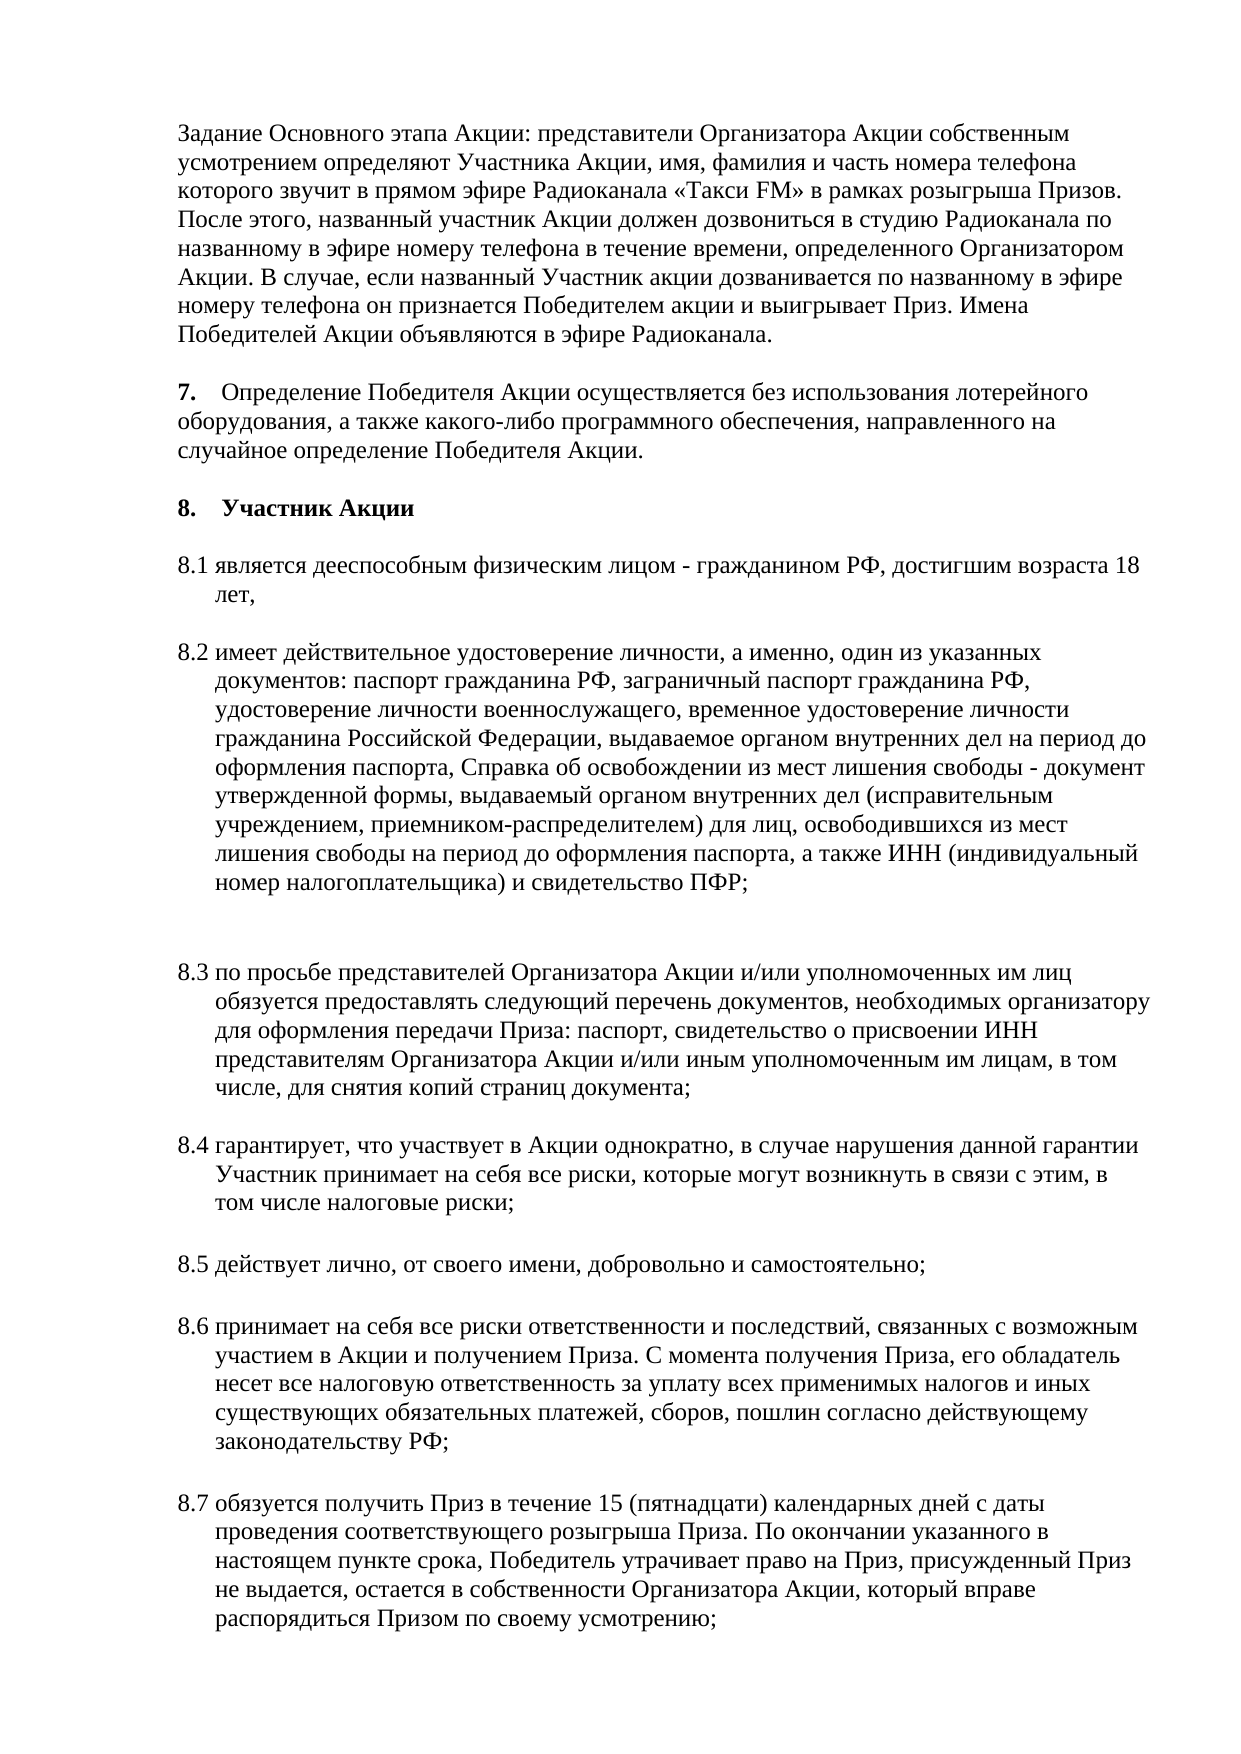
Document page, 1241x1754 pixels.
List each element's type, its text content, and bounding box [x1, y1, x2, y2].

list принимает на себя все риски ответственности и последствий, связанных с возможным участием в Акции и получением Приза. С момента получения Приза, его обладатель несет все налоговую ответственность за уплату всех применимых налогов и иных существующих обязательных платежей, сборов, пошлин согласно действующему законодательству РФ; [177, 1311, 1152, 1455]
list является дееспособным физическим лицом - гражданином РФ, достигшим возраста 18 лет, [177, 551, 1152, 608]
text 7. Определение Победителя Акции осуществляется без использования лотерейного оборудования, а также какого-либо программного обеспечения, направленного на случайное определение Победителя Акции. [177, 377, 1152, 463]
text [177, 118, 1152, 348]
list по просьбе представителей Организатора Акции и/или уполномоченных им лиц обязуется предоставлять следующий перечень документов, необходимых организатору для оформления передачи Приза: паспорт, свидетельство о присвоении ИНН представителям Организатора Акции и/или иным уполномоченным им лицам, в том числе, для снятия копий страниц документа; [177, 957, 1152, 1101]
list гарантирует, что участвует в Акции однократно, в случае нарушения данной гарантии Участник принимает на себя все риски, которые могут возникнуть в связи с этим, в том числе налоговые риски; [177, 1130, 1152, 1216]
list действует лично, от своего имени, добровольно и самостоятельно; [177, 1249, 1152, 1278]
list обязуется получить Приз в течение 15 (пятнадцати) календарных дней с даты проведения соответствующего розыгрыша Приза. По окончании указанного в настоящем пункте срока, Победитель утрачивает право на Приз, присужденный Приз не выдается, остается в собственности Организатора Акции, который вправе распорядиться Призом по своему усмотрению; [177, 1488, 1152, 1631]
list имеет действительное удостоверение личности, а именно, один из указанных документов: паспорт гражданина РФ, заграничный паспорт гражданина РФ, удостоверение личности военнослужащего, временное удостоверение личности гражданина Российской Федерации, выдаваемое органом внутренних дел на период до оформления паспорта, Справка об освобождении из мест лишения свободы - документ утвержденной формы, выдаваемый органом внутренних дел (исправительным учреждением, приемником-распределителем) для лиц, освободившихся из мест лишения свободы на период до оформления паспорта, а также ИНН (индивидуальный номер налогоплательщика) и свидетельство ПФР; [177, 637, 1152, 896]
text 8. Участник Акции [177, 493, 1152, 521]
